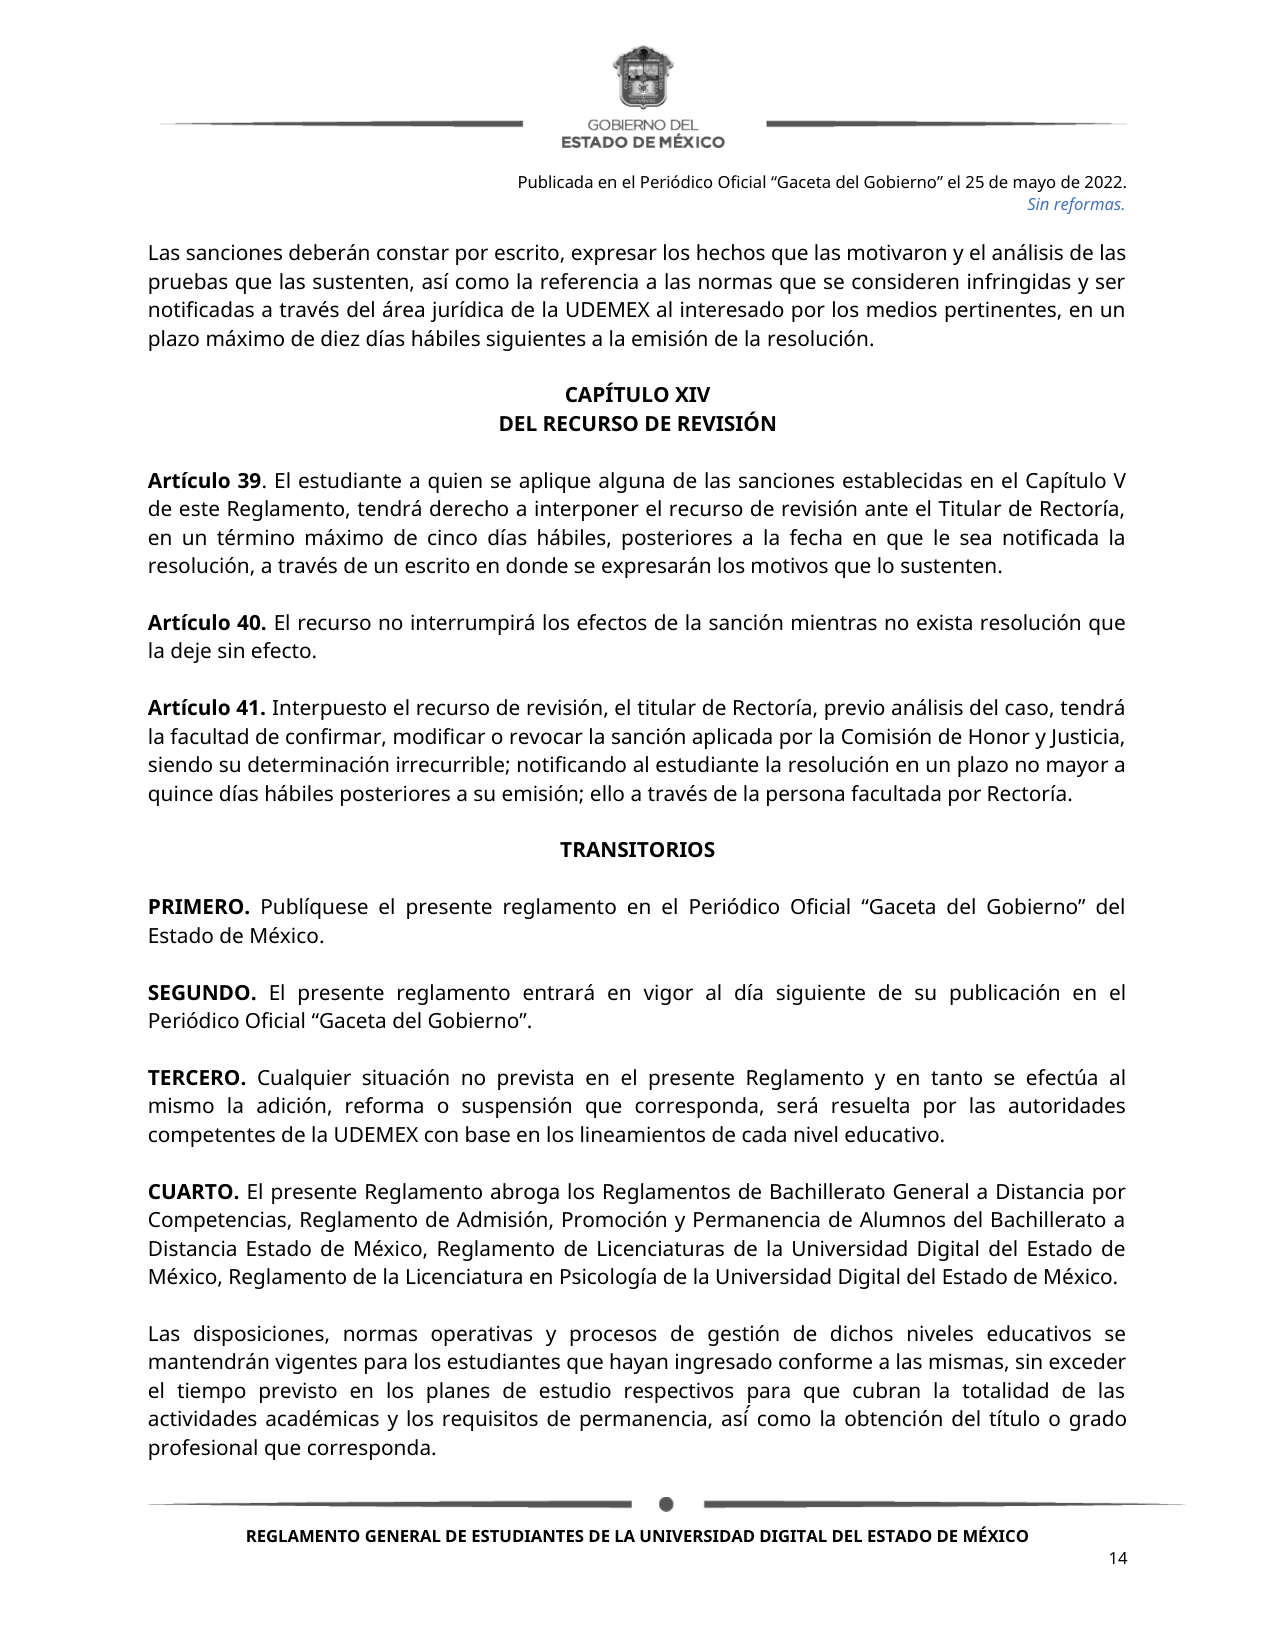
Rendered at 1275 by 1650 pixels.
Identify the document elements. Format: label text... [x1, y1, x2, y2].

text Artículo 41. Interpuesto el recurso de revisión, el titular de Rectoría, previo análisis del caso, tendrá la facultad de confirmar, modificar o revocar la sanción aplicada por la Comisión de Honor y Justicia, siendo su determinación irrecurrible; notificando al estudiante la resolución en un plazo no mayor a quince días hábiles posteriores a su emisión; ello a través de la persona facultada por Rectoría. [148, 693, 1127, 807]
text Las sanciones deberán constar por escrito, expresar los hechos que las motivaron y el análisis de las pruebas que las sustenten, así como la referencia a las normas que se consideren infringidas y ser notificadas a través del área jurídica de la UDEMEX al interesado por los medios pertinentes, en un plazo máximo de diez días hábiles siguientes a la emisión de la resolución. [148, 238, 1127, 352]
text TERCERO. Cualquier situación no prevista en el presente Reglamento y en tanto se efectúa al mismo la adición, reforma o suspensión que corresponda, será resuelta por las autoridades competentes de la UDEMEX con base en los lineamientos de cada nivel educativo. [148, 1063, 1127, 1148]
text SEGUNDO. El presente reglamento entrará en vigor al día siguiente de su publicación en el Periódico Oficial “Gaceta del Gobierno”. [148, 978, 1127, 1034]
subtitle CAPÍTULO XIV [148, 381, 1127, 409]
picture [159, 44, 1128, 148]
picture [147, 1497, 1186, 1512]
text CUARTO. El presente Reglamento abroga los Reglamentos de Bachillerato General a Distancia por Competencias, Reglamento de Admisión, Promoción y Permanencia de Alumnos del Bachillerato a Distancia Estado de México, Reglamento de Licenciaturas de la Universidad Digital del Estado de México, Reglamento de la Licenciatura en Psicología de la Universidad Digital del Estado de México. [148, 1177, 1127, 1291]
text Las disposiciones, normas operativas y procesos de gestión de dichos niveles educativos se mantendrán vigentes para los estudiantes que hayan ingresado conforme a las mismas, sin exceder el tiempo previsto en los planes de estudio respectivos para que cubran la totalidad de las actividades académicas y los requisitos de permanencia, así́ como la obtención del título o grado profesional que corresponda. [148, 1319, 1127, 1461]
text DEL RECURSO DE REVISIÓN [148, 409, 1127, 437]
text Artículo 40. El recurso no interrumpirá los efectos de la sanción mientras no exista resolución que la deje sin efecto. [148, 608, 1127, 665]
subtitle TRANSITORIOS [148, 836, 1127, 864]
text Artículo 39. El estudiante a quien se aplique alguna de las sanciones establecidas en el Capítulo V de este Reglamento, tendrá derecho a interponer el recurso de revisión ante el Titular de Rectoría, en un término máximo de cinco días hábiles, posteriores a la fecha en que le sea notificada la resolución, a través de un escrito en donde se expresarán los motivos que lo sustenten. [148, 466, 1127, 579]
text PRIMERO. Publíquese el presente reglamento en el Periódico Oficial “Gaceta del Gobierno” del Estado de México. [148, 892, 1127, 949]
